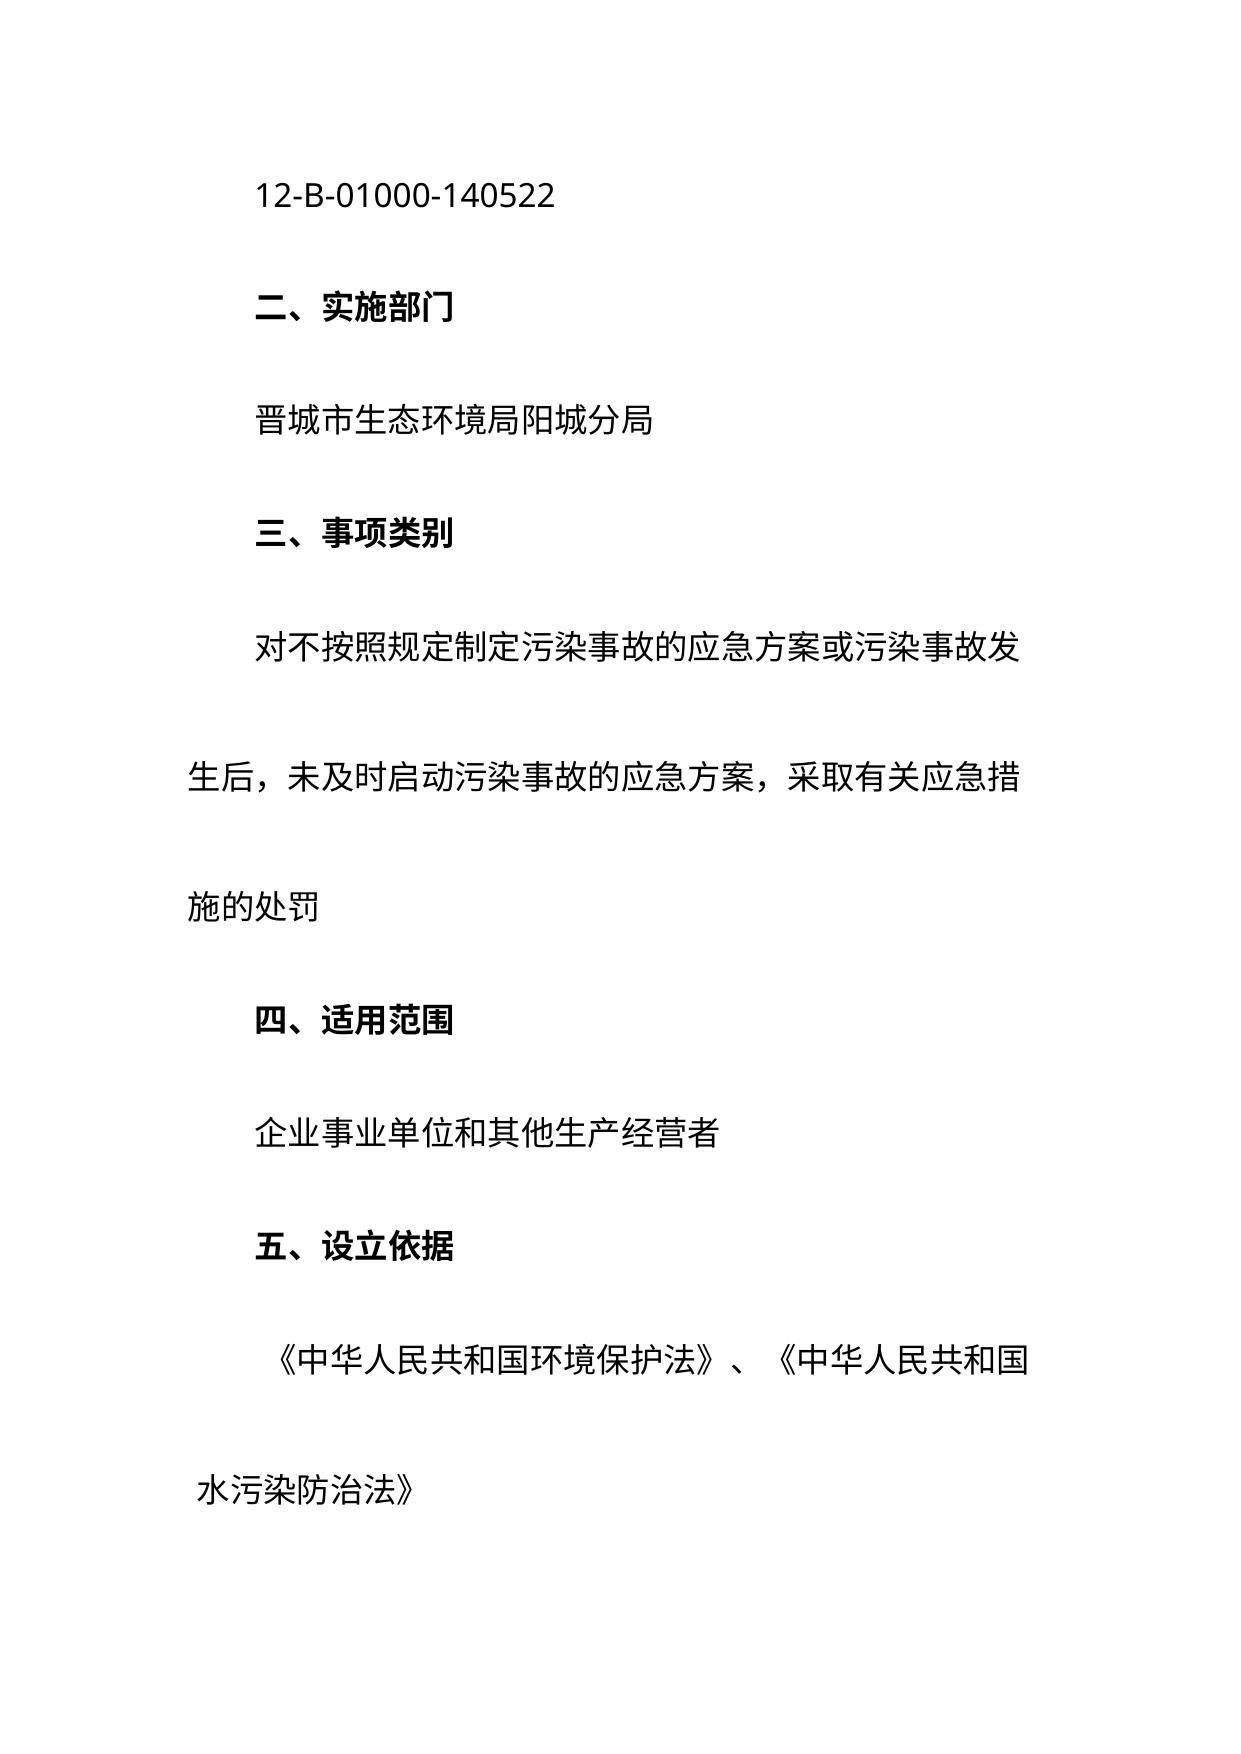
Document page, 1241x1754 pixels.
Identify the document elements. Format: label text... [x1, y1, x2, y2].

list 四、适用范围 [187, 985, 1053, 1050]
list 对不按照规定制定污染事故的应急方案或污染事故发生后，未及时启动污染事故的应急方案，采取有关应急措施的处罚 [187, 612, 1053, 937]
list 《中华人民共和国环境保护法》、《中华人民共和国水污染防治法》 [197, 1325, 1053, 1520]
list 五、设立依据 [187, 1212, 1053, 1277]
list 12-B-01000-140522 [187, 162, 1053, 227]
list 二、实施部门 [187, 272, 1053, 337]
text 三、事项类别 [187, 499, 1053, 564]
list 晋城市生态环境局阳城分局 [187, 386, 1053, 451]
list 企业事业单位和其他生产经营者 [187, 1098, 1053, 1163]
